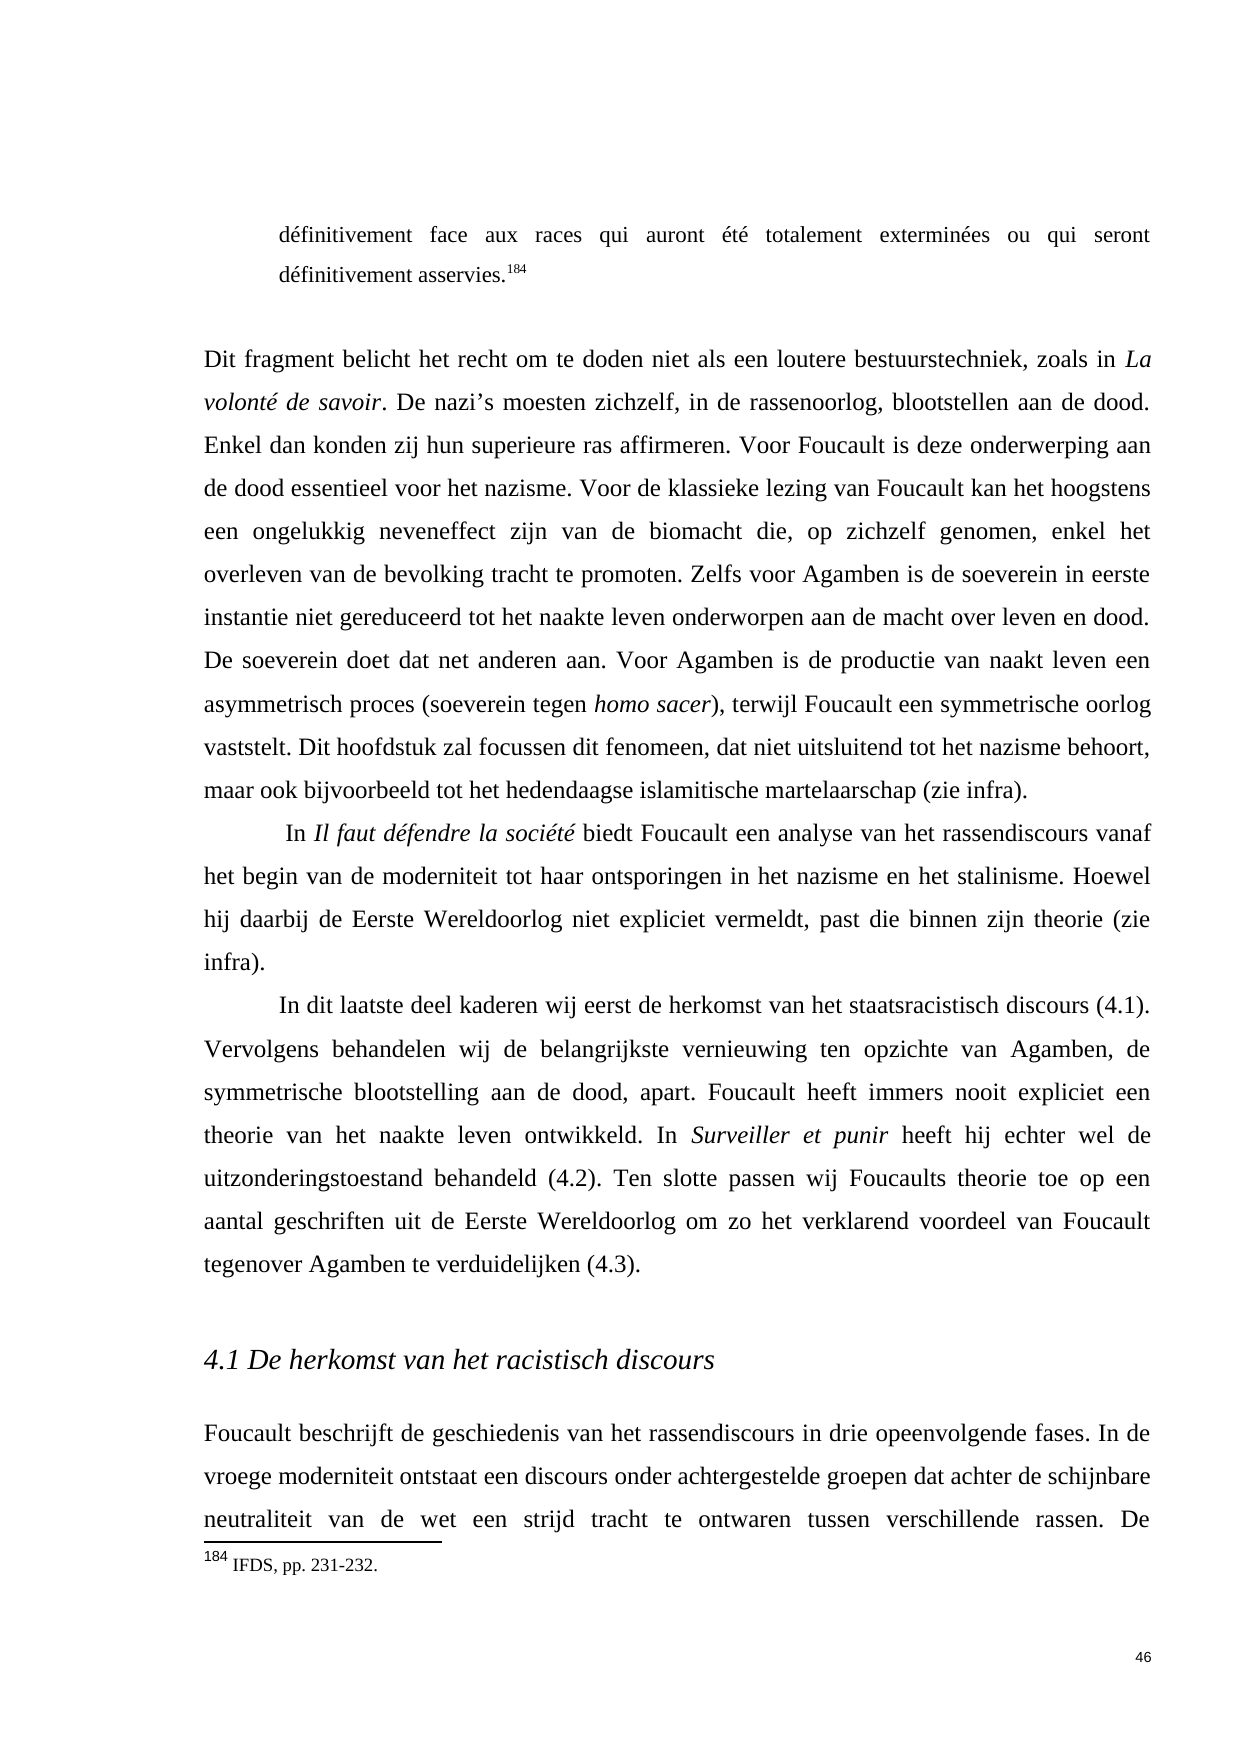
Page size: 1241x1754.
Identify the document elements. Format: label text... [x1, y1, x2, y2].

text Dit fragment belicht het recht om te doden niet als een loutere bestuurstechniek, zoals in La volonté de savoir. De nazi’s moesten zichzelf, in de rassenoorlog, blootstellen aan de dood. Enkel dan konden zij hun superieure ras affirmeren. Voor Foucault is deze onderwerping aan de dood essentieel voor het nazisme. Voor de klassieke lezing van Foucault kan het hoogstens een ongelukkig neveneffect zijn van de biomacht die, op zichzelf genomen, enkel het overleven van de bevolking tracht te promoten. Zelfs voor Agamben is de soeverein in eerste instantie niet gereduceerd tot het naakte leven onderworpen aan de macht over leven en dood. De soeverein doet dat net anderen aan. Voor Agamben is de productie van naakt leven een asymmetrisch proces (soeverein tegen homo sacer), terwijl Foucault een symmetrische oorlog vaststelt. Dit hoofdstuk zal focussen dit fenomeen, dat niet uitsluitend tot het nazisme behoort, maar ook bijvoorbeeld tot het hedendaagse islamitische martelaarschap (zie infra). [204, 344, 1152, 804]
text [204, 1418, 1152, 1533]
subtitle 4.1 De herkomst van het racistisch discours [204, 1342, 1152, 1376]
text In Il faut défendre la société biedt Foucault een analyse van het rassendiscours vanaf het begin van de moderniteit tot haar ontsporingen in het nazisme en het stalinisme. Hoewel hij daarbij de Eerste Wereldoorlog niet expliciet vermeldt, past die binnen zijn theorie (zie infra). [204, 818, 1152, 976]
text In dit laatste deel kaderen wij eerst de herkomst van het staatsracistisch discours (4.1). Vervolgens behandelen wij de belangrijkste vernieuwing ten opzichte van Agamben, de symmetrische blootstelling aan de dood, apart. Foucault heeft immers nooit expliciet een theorie van het naakte leven ontwikkeld. In Surveiller et punir heeft hij echter wel de uitzonderingstoestand behandeld (4.2). Ten slotte passen wij Foucaults theorie toe op een aantal geschriften uit de Eerste Wereldoorlog om zo het verklarend voordeel van Foucault tegenover Agamben te verduidelijken (4.3). [204, 991, 1152, 1278]
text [279, 222, 1152, 287]
